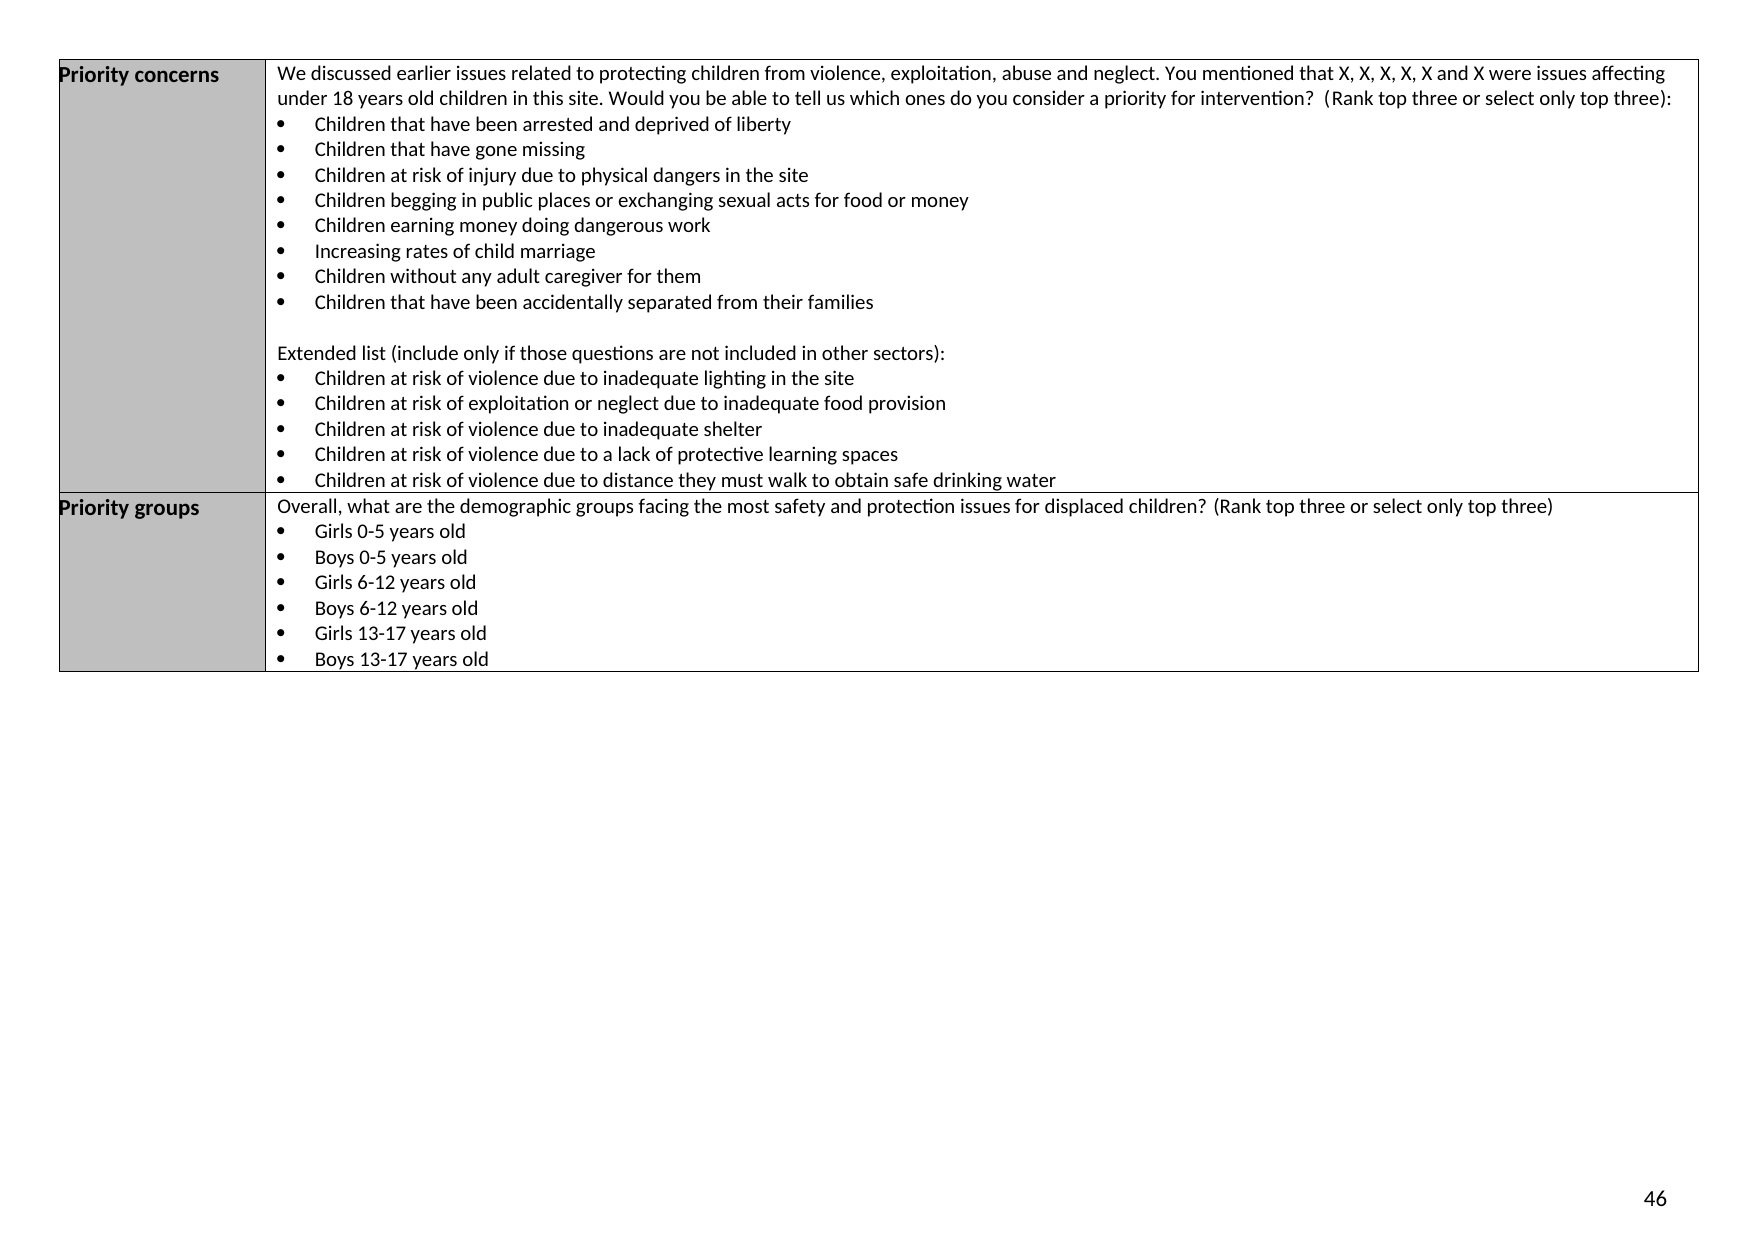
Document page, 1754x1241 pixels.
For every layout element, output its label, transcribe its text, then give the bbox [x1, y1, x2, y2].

table_cell Priority concerns [60, 60, 265, 492]
table_cell We discussed earlier issues related to protecting children from violence, exploitation, abuse and neglect. You mentioned that X, X, X, X, X and X were issues affecting under 18 years old children in this site. Would you be able to tell us which ones do you consider a priority for intervention? (Rank top three or select only top three): Children that have been arrested and deprived of liberty Children that have gone missing Children at risk of injury due to physical dangers in the site Children begging in public places or exchanging sexual acts for food or money Children earning money doing dangerous work Increasing rates of child marriage Children without any adult caregiver for them Children that have been accidentally separated from their families Extended list (include only if those questions are not included in other sectors): Children at risk of violence due to inadequate lighting in the site Children at risk of exploitation or neglect due to inadequate food provision Children at risk of violence due to inadequate shelter Children at risk of violence due to a lack of protective learning spaces Children at risk of violence due to distance they must walk to obtain safe drinking water [266, 60, 1698, 492]
table_cell Priority groups [60, 493, 265, 671]
table_cell Overall, what are the demographic groups facing the most safety and protection issues for displaced children? (Rank top three or select only top three) Girls 0-5 years old Boys 0-5 years old Girls 6-12 years old Boys 6-12 years old Girls 13-17 years old Boys 13-17 years old [266, 493, 1698, 671]
